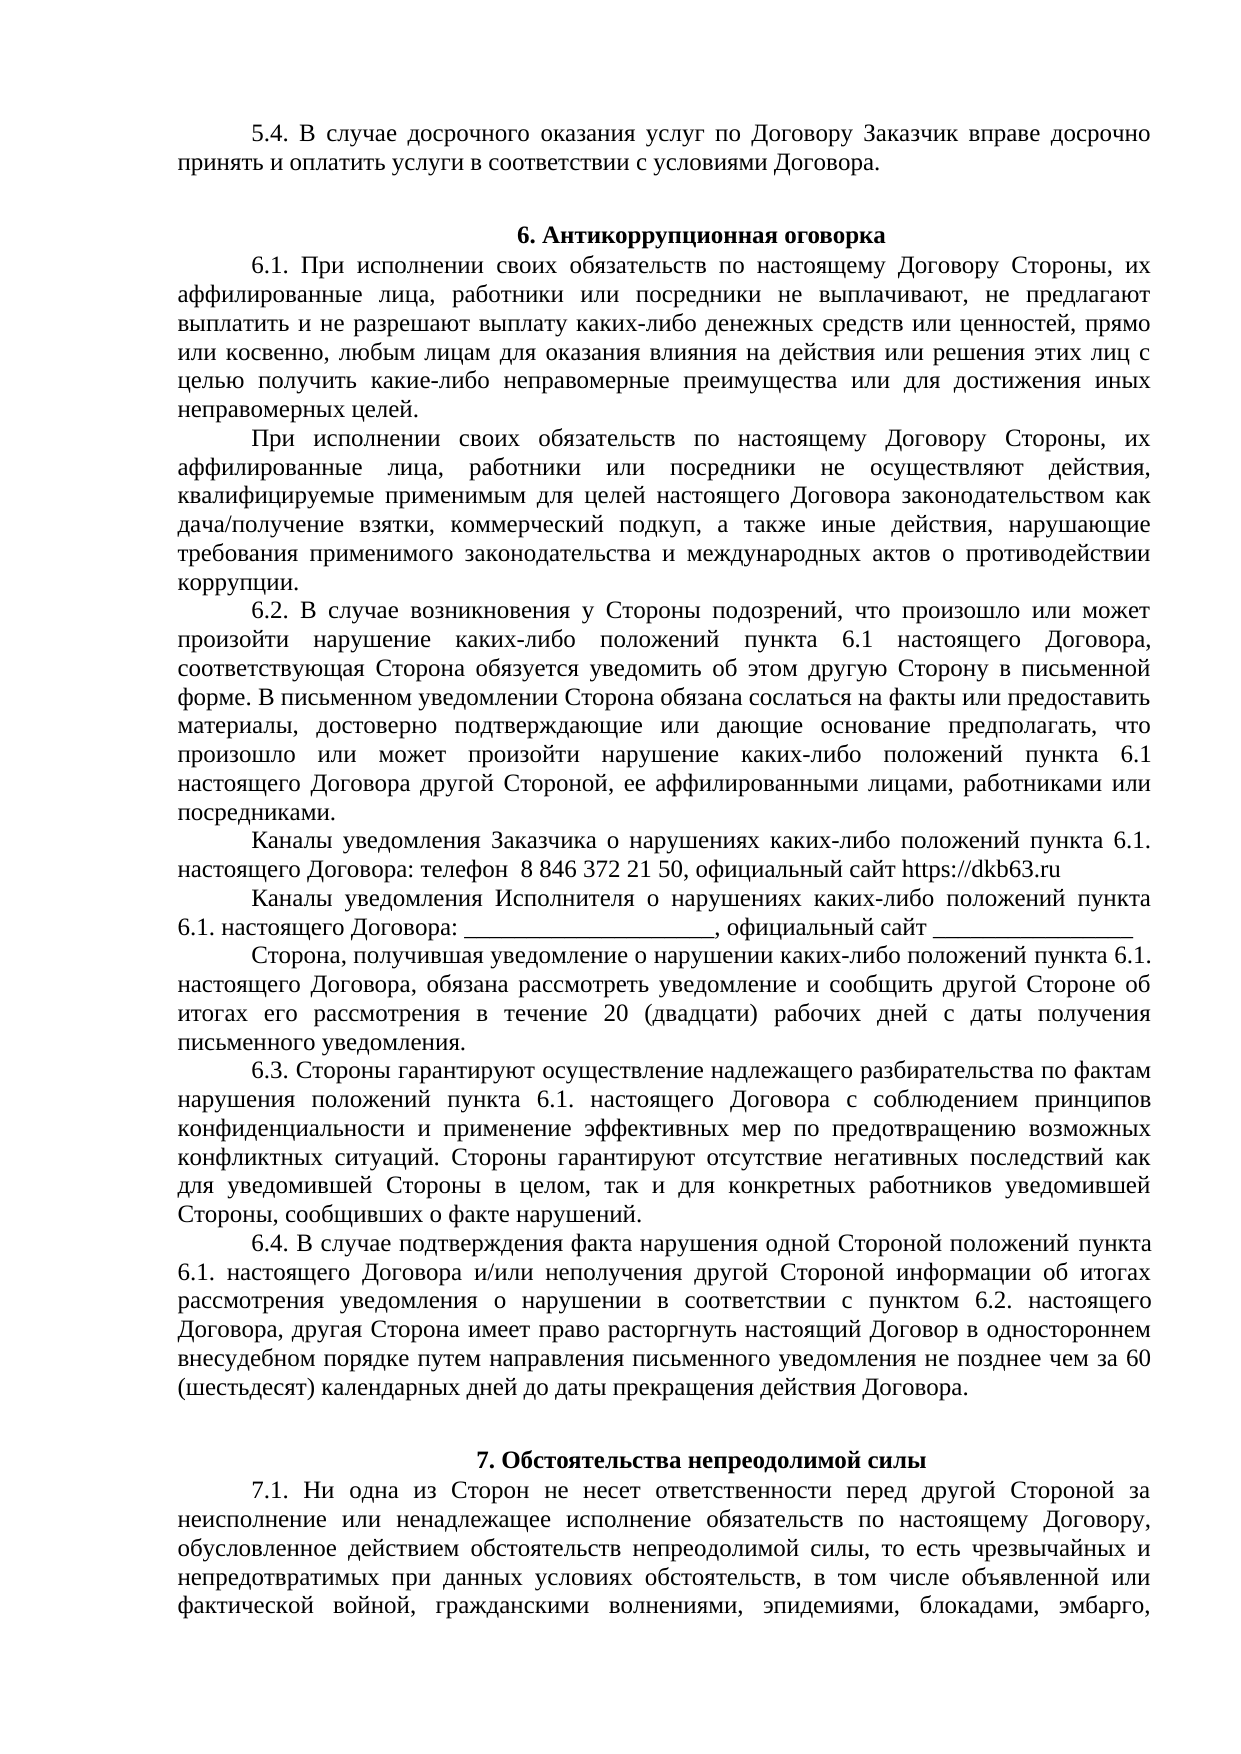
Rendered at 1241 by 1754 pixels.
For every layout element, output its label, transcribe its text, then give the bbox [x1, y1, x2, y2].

text 6.3. Стороны гарантируют осуществление надлежащего разбирательства по фактам нарушения положений пункта 6.1. настоящего Договора с соблюдением принципов конфиденциальности и применение эффективных мер по предотвращению возможных конфликтных ситуаций. Стороны гарантируют отсутствие негативных последствий как для уведомившей Стороны в целом, так и для конкретных работников уведомившей Стороны, сообщивших о факте нарушений. [177, 1056, 1152, 1228]
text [177, 1476, 1152, 1619]
subtitle 7. Обстоятельства непреодолимой силы [177, 1438, 1152, 1476]
text 6.4. В случае подтверждения факта нарушения одной Стороной положений пункта 6.1. настоящего Договора и/или неполучения другой Стороной информации об итогах рассмотрения уведомления о нарушении в соответствии с пунктом 6.2. настоящего Договора, другая Сторона имеет право расторгнуть настоящий Договор в одностороннем внесудебном порядке путем направления письменного уведомления не позднее чем за 60 (шестьдесят) календарных дней до даты прекращения действия Договора. [177, 1228, 1152, 1401]
text 6.2. В случае возникновения у Стороны подозрений, что произошло или может произойти нарушение каких-либо положений пункта 6.1 настоящего Договора, соответствующая Сторона обязуется уведомить об этом другую Сторону в письменной форме. В письменном уведомлении Сторона обязана сослаться на факты или предоставить материалы, достоверно подтверждающие или дающие основание предполагать, что произошло или может произойти нарушение каких-либо положений пункта 6.1 настоящего Договора другой Стороной, ее аффилированными лицами, работниками или посредниками. [177, 596, 1152, 826]
text Каналы уведомления Исполнителя о нарушениях каких-либо положений пункта 6.1. настоящего Договора: ____________________, официальный сайт ________________ [177, 883, 1152, 941]
text Каналы уведомления Заказчика о нарушениях каких-либо положений пункта 6.1. настоящего Договора: телефон 8 846 372 21 50, официальный сайт https://dkb63.ru [177, 826, 1152, 883]
text 5.4. В случае досрочного оказания услуг по Договору Заказчик вправе досрочно принять и оплатить услуги в соответствии с условиями Договора. [177, 118, 1152, 176]
text Сторона, получившая уведомление о нарушении каких-либо положений пункта 6.1. настоящего Договора, обязана рассмотреть уведомление и сообщить другой Стороне об итогах его рассмотрения в течение 20 (двадцати) рабочих дней с даты получения письменного уведомления. [177, 941, 1152, 1056]
text 6.1. При исполнении своих обязательств по настоящему Договору Стороны, их аффилированные лица, работники или посредники не выплачивают, не предлагают выплатить и не разрешают выплату каких-либо денежных средств или ценностей, прямо или косвенно, любым лицам для оказания влияния на действия или решения этих лиц с целью получить какие-либо неправомерные преимущества или для достижения иных неправомерных целей. [177, 251, 1152, 423]
subtitle 6. Антикоррупционная оговорка [177, 213, 1152, 251]
text При исполнении своих обязательств по настоящему Договору Стороны, их аффилированные лица, работники или посредники не осуществляют действия, квалифицируемые применимым для целей настоящего Договора законодательством как дача/получение взятки, коммерческий подкуп, а также иные действия, нарушающие требования применимого законодательства и международных актов о противодействии коррупции. [177, 423, 1152, 596]
